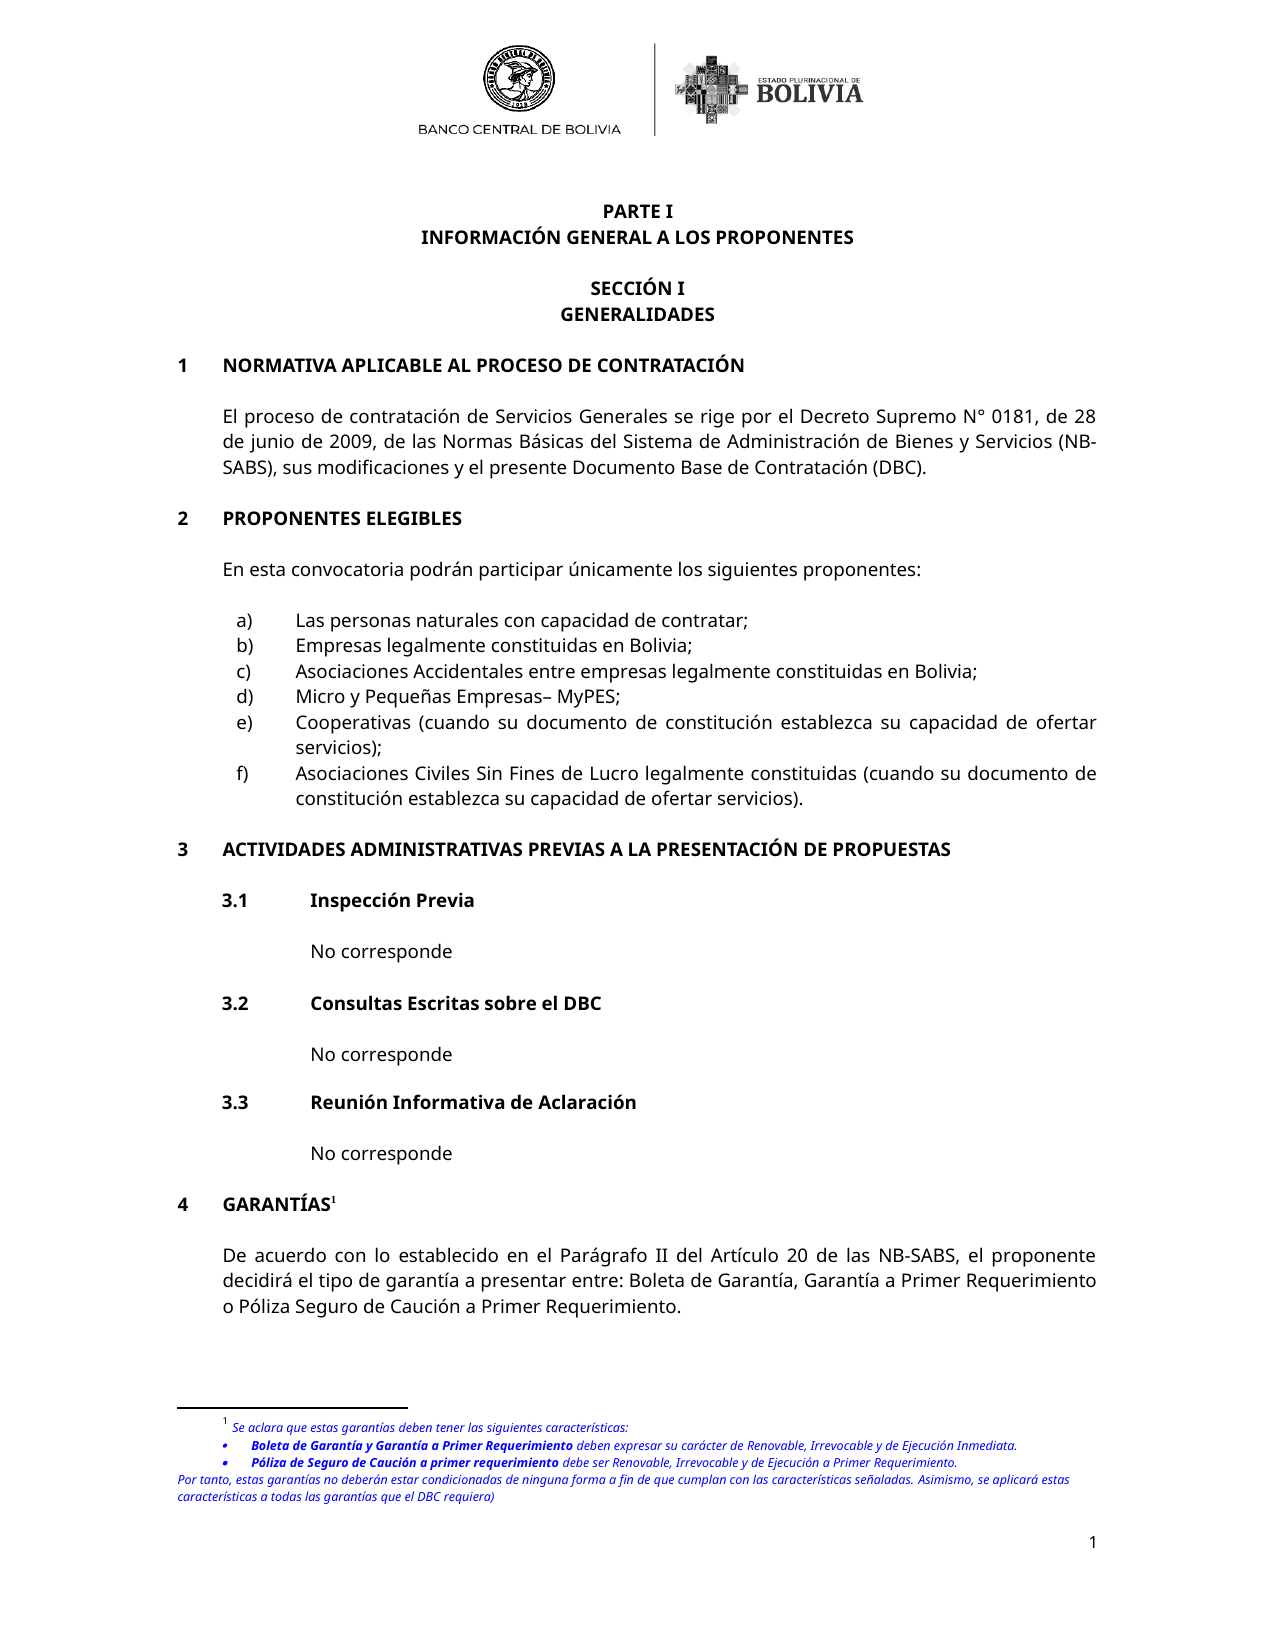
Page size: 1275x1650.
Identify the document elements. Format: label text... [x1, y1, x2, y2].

picture [197, 0, 1098, 182]
list Cooperativas (cuando su documento de constitución establezca su capacidad de ofertar servicios); [236, 709, 1098, 760]
text El proceso de contratación de Servicios Generales se rige por el Decreto Supremo N° 0181, de 28 de junio de 2009, de las Normas Básicas del Sistema de Administración de Bienes y Servicios (NB-SABS), sus modificaciones y el presente Documento Base de Contratación (DBC). [222, 403, 1098, 479]
list Asociaciones Accidentales entre empresas legalmente constituidas en Bolivia; [236, 658, 1098, 684]
list Las personas naturales con capacidad de contratar; [236, 607, 1098, 633]
text INFORMACIÓN GENERAL A LOS PROPONENTES [177, 224, 1098, 250]
list Micro y Pequeñas Empresas– MyPES; [236, 684, 1098, 709]
list Consultas Escritas sobre el DBC [222, 990, 1098, 1015]
text GENERALIDADES [177, 301, 1098, 326]
text De acuerdo con lo establecido en el Parágrafo II del Artículo 20 de las NB-SABS, el proponente decidirá el tipo de garantía a presentar entre: Boleta de Garantía, Garantía a Primer Requerimiento o Póliza Seguro de Caución a Primer Requerimiento. [222, 1242, 1098, 1319]
list Empresas legalmente constituidas en Bolivia; [236, 633, 1098, 658]
list Reunión Informativa de Aclaración [222, 1089, 1098, 1115]
title PROPONENTES ELEGIBLES [177, 505, 1098, 531]
title NORMATIVA APLICABLE AL PROCESO DE CONTRATACIÓN [177, 352, 1098, 377]
list No corresponde [310, 1041, 1098, 1066]
text PARTE I [177, 148, 1098, 224]
list Asociaciones Civiles Sin Fines de Lucro legalmente constituidas (cuando su documento de constitución establezca su capacidad de ofertar servicios). [236, 760, 1098, 811]
list Inspección Previa [222, 888, 1098, 913]
list No corresponde [310, 939, 1098, 964]
text En esta convocatoria podrán participar únicamente los siguientes proponentes: [222, 556, 1098, 582]
text SECCIÓN I [177, 275, 1098, 301]
list No corresponde [310, 1140, 1098, 1166]
title ACTIVIDADES ADMINISTRATIVAS PREVIAS A LA PRESENTACIÓN DE PROPUESTAS [177, 837, 1098, 862]
title GARANTÍAS [177, 1191, 1098, 1217]
